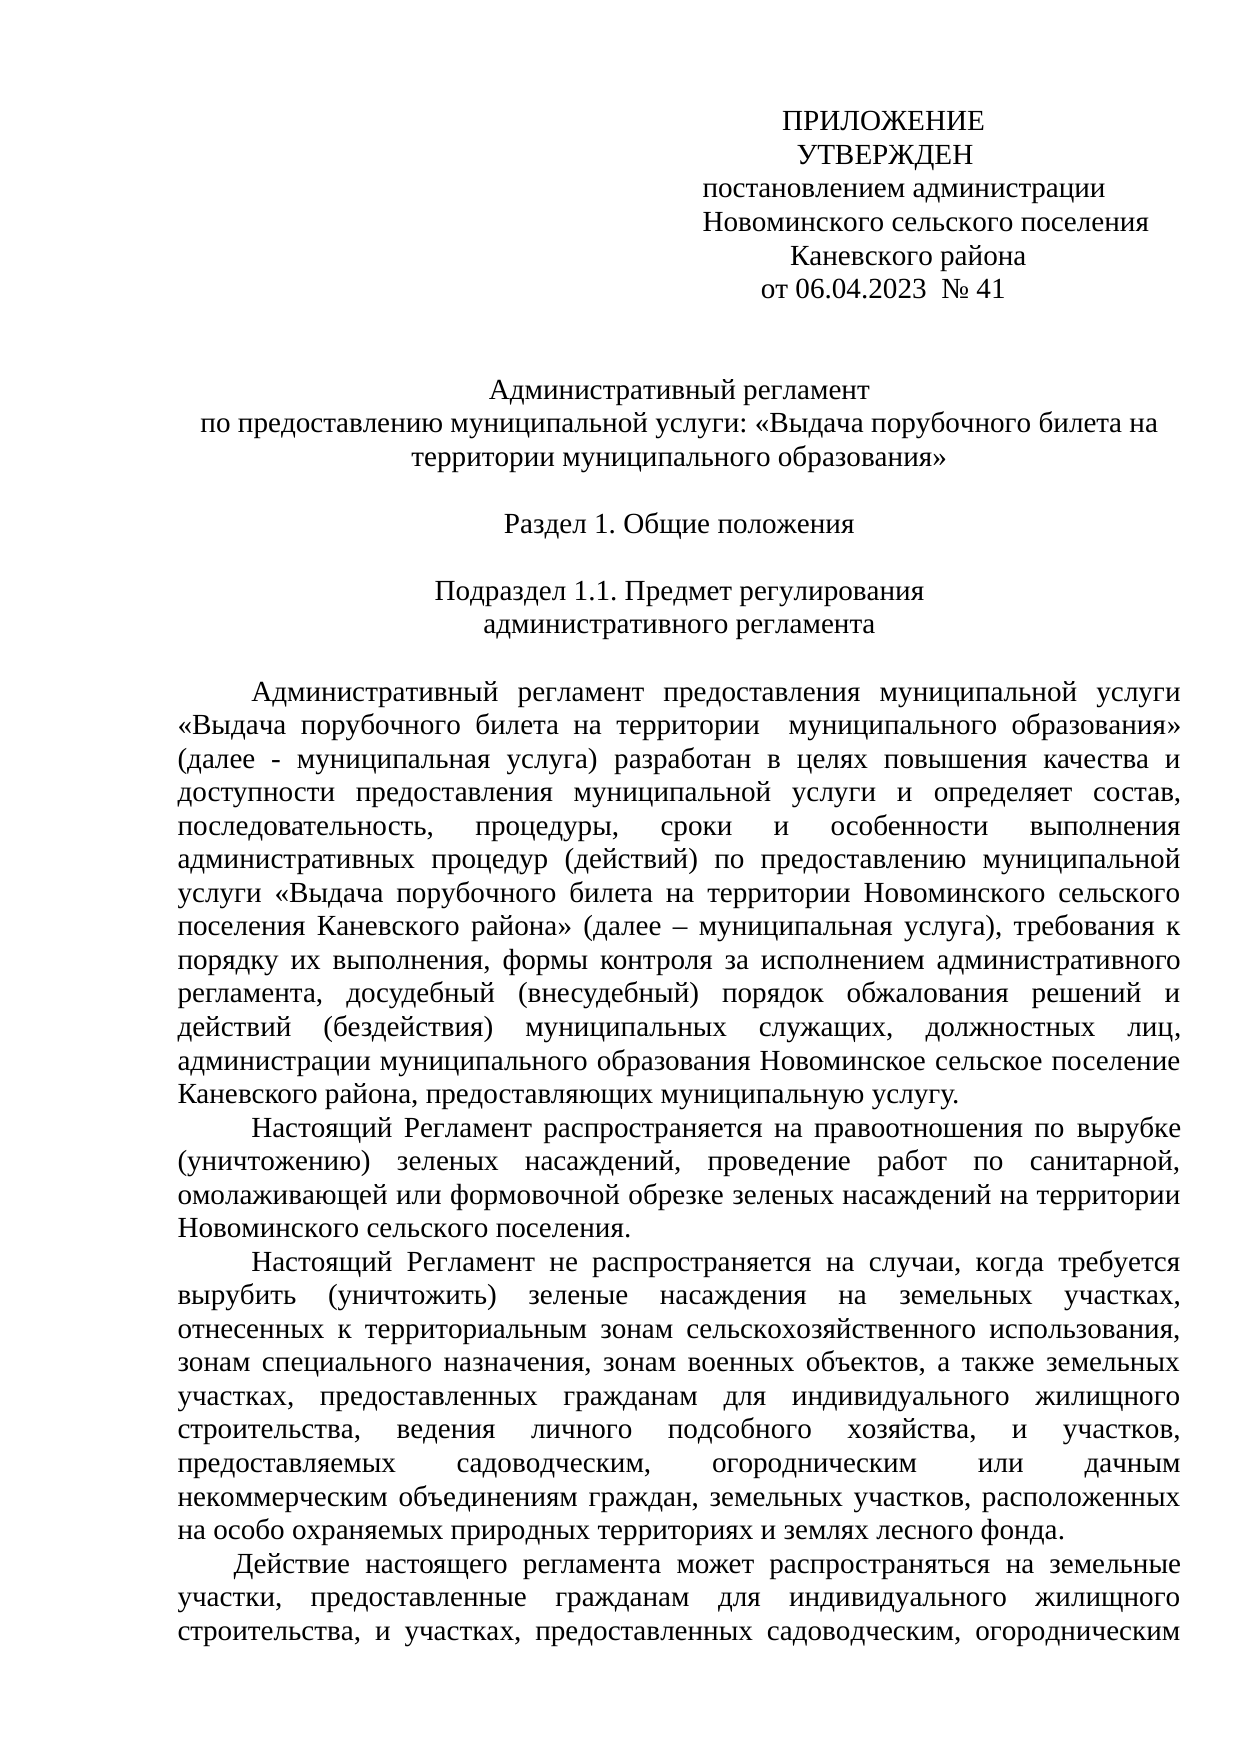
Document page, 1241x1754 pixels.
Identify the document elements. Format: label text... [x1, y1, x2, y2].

text административного регламента [177, 607, 1181, 640]
text УТВЕРЖДЕН [767, 137, 1181, 171]
text Новоминского сельского поселения [177, 204, 1181, 238]
text ПРИЛОЖЕНИЕ [767, 103, 1181, 137]
text Каневского района [177, 238, 1181, 271]
text Административный регламент [177, 372, 1181, 405]
text Раздел 1. Общие положения [177, 506, 1181, 539]
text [177, 1546, 1181, 1646]
text от 06.04.2023 № 41 [177, 271, 1181, 305]
text Административный регламент предоставления муниципальной услуги «Выдача порубочного билета на территории муниципального образования» (далее - муниципальная услуга) разработан в целях повышения качества и доступности предоставления муниципальной услуги и определяет состав, последовательность, процедуры, сроки и особенности выполнения административных процедур (действий) по предоставлению муниципальной услуги «Выдача порубочного билета на территории Новоминского сельского поселения Каневского района» (далее – муниципальная услуга), требования к порядку их выполнения, формы контроля за исполнением административного регламента, досудебный (внесудебный) порядок обжалования решений и действий (бездействия) муниципальных служащих, должностных лиц, администрации муниципального образования Новоминское сельское поселение Каневского района, предоставляющих муниципальную услугу. [177, 674, 1181, 1110]
text Настоящий Регламент распространяется на правоотношения по вырубке (уничтожению) зеленых насаждений, проведение работ по санитарной, омолаживающей или формовочной обрезке зеленых насаждений на территории Новоминского сельского поселения. [177, 1110, 1181, 1244]
text по предоставлению муниципальной услуги: «Выдача порубочного билета на территории муниципального образования» [177, 405, 1181, 472]
text Настоящий Регламент не распространяется на случаи, когда требуется вырубить (уничтожить) зеленые насаждения на земельных участках, отнесенных к территориальным зонам сельскохозяйственного использования, зонам специального назначения, зонам военных объектов, а также земельных участках, предоставленных гражданам для индивидуального жилищного строительства, ведения личного подсобного хозяйства, и участков, предоставляемых садоводческим, огородническим или дачным некоммерческим объединениям граждан, земельных участков, расположенных на особо охраняемых природных территориях и землях лесного фонда. [177, 1244, 1181, 1546]
text Подраздел 1.1. Предмет регулирования [177, 573, 1181, 607]
text постановлением администрации [177, 171, 1181, 204]
